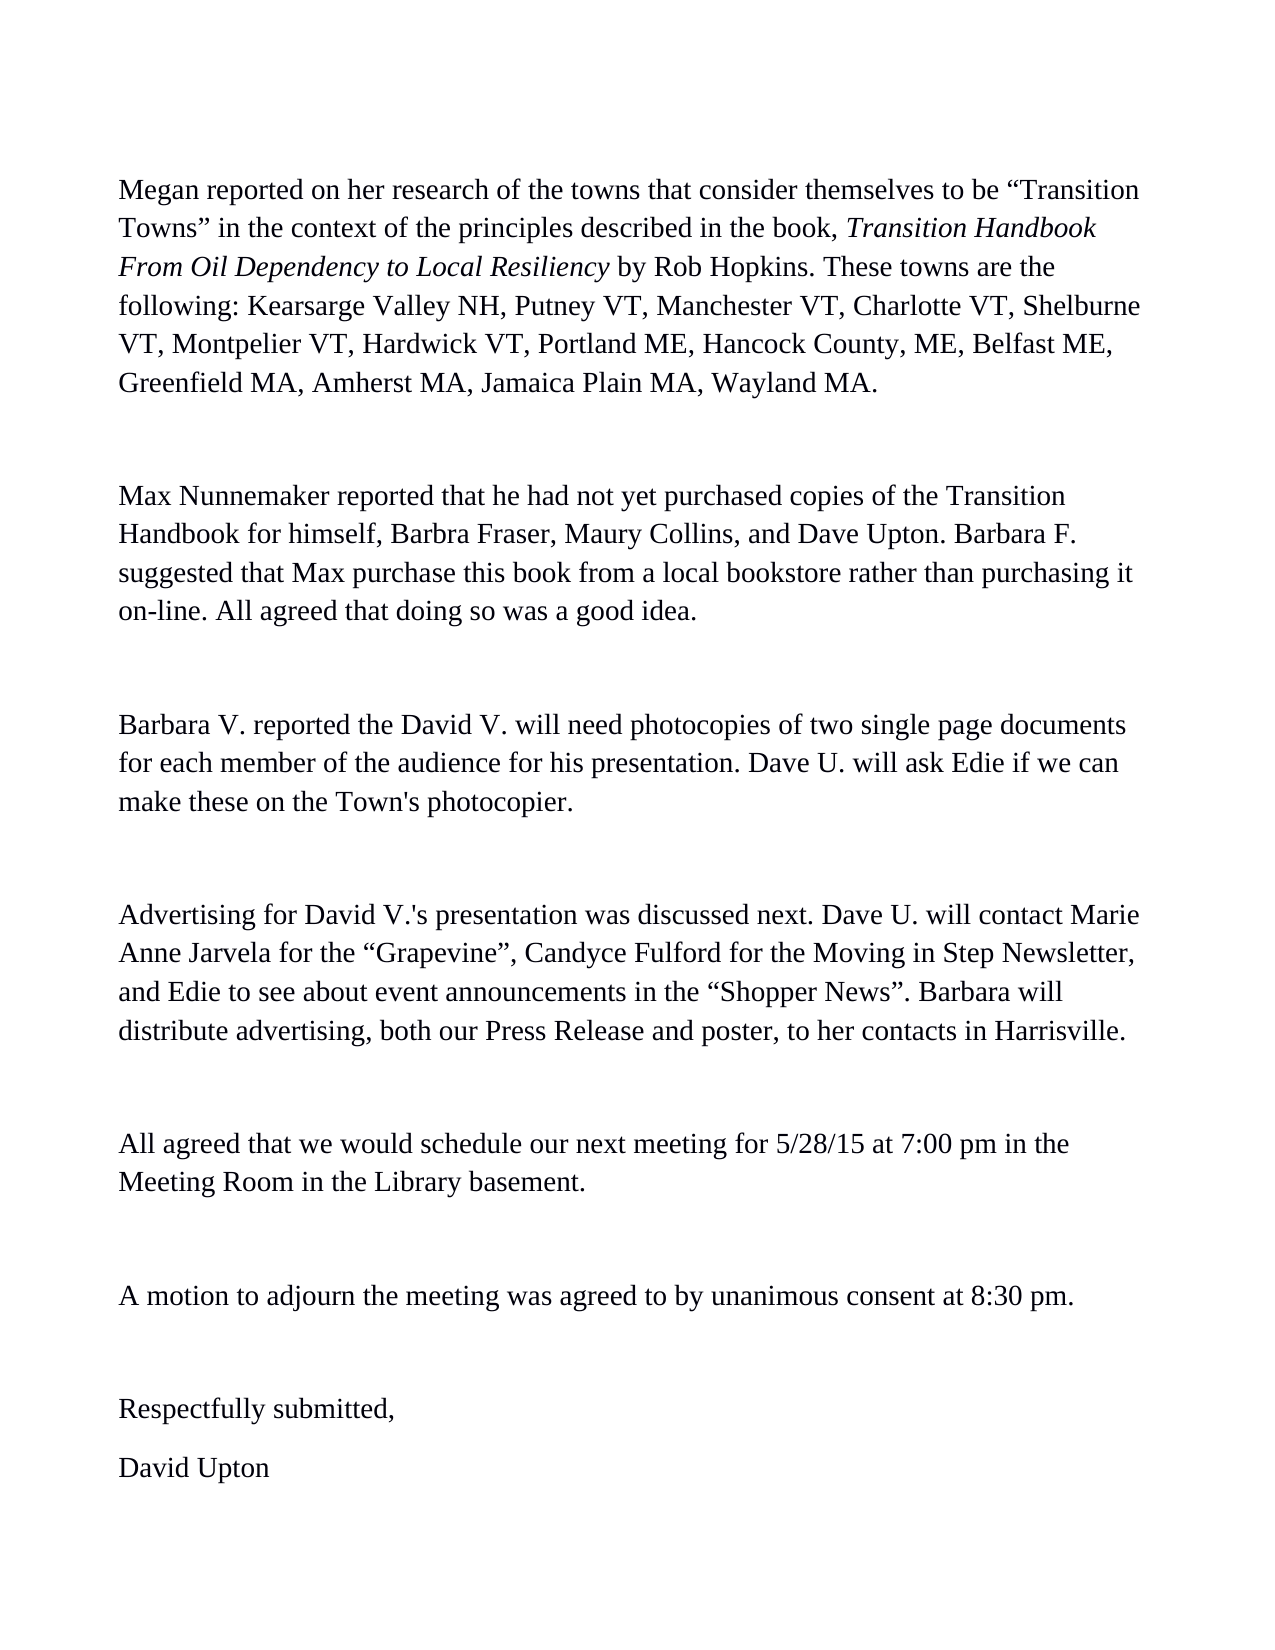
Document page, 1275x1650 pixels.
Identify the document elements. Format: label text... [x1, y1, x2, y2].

text Max Nunnemaker reported that he had not yet purchased copies of the Transition Handbook for himself, Barbra Fraser, Maury Collins, and Dave Upton. Barbara F. suggested that Max purchase this book from a local bookstore rather than purchasing it on-line. All agreed that doing so was a good idea. [118, 478, 1157, 627]
text David Upton [118, 1450, 1157, 1484]
text Megan reported on her research of the towns that consider themselves to be “Transition Towns” in the context of the principles described in the book, Transition Handbook From Oil Dependency to Local Resiliency by Rob Hopkins. These towns are the following: Kearsarge Valley NH, Putney VT, Manchester VT, Charlotte VT, Shelburne VT, Montpelier VT, Hardwick VT, Portland ME, Hancock County, ME, Belfast ME, Greenfield MA, Amherst MA, Jamaica Plain MA, Wayland MA. [118, 172, 1157, 398]
text Advertising for David V.'s presentation was discussed next. Dave U. will contact Marie Anne Jarvela for the “Grapevine”, Candyce Fulford for the Moving in Step Newsletter, and Edie to see about event announcements in the “Shopper News”. Barbara will distribute advertising, both our Press Release and poster, to her contacts in Harrisville. [118, 897, 1157, 1046]
text All agreed that we would schedule our next meeting for 5/28/15 at 7:00 pm in the Meeting Room in the Library basement. [118, 1126, 1157, 1198]
text Barbara V. reported the David V. will need photocopies of two single page documents for each member of the audience for his presentation. Dave U. will ask Edie if we can make these on the Town's photocopier. [118, 707, 1157, 817]
text A motion to adjourn the meeting was agreed to by unanimous consent at 8:30 pm. [118, 1278, 1157, 1311]
text Respectfully submitted, [118, 1391, 1157, 1424]
